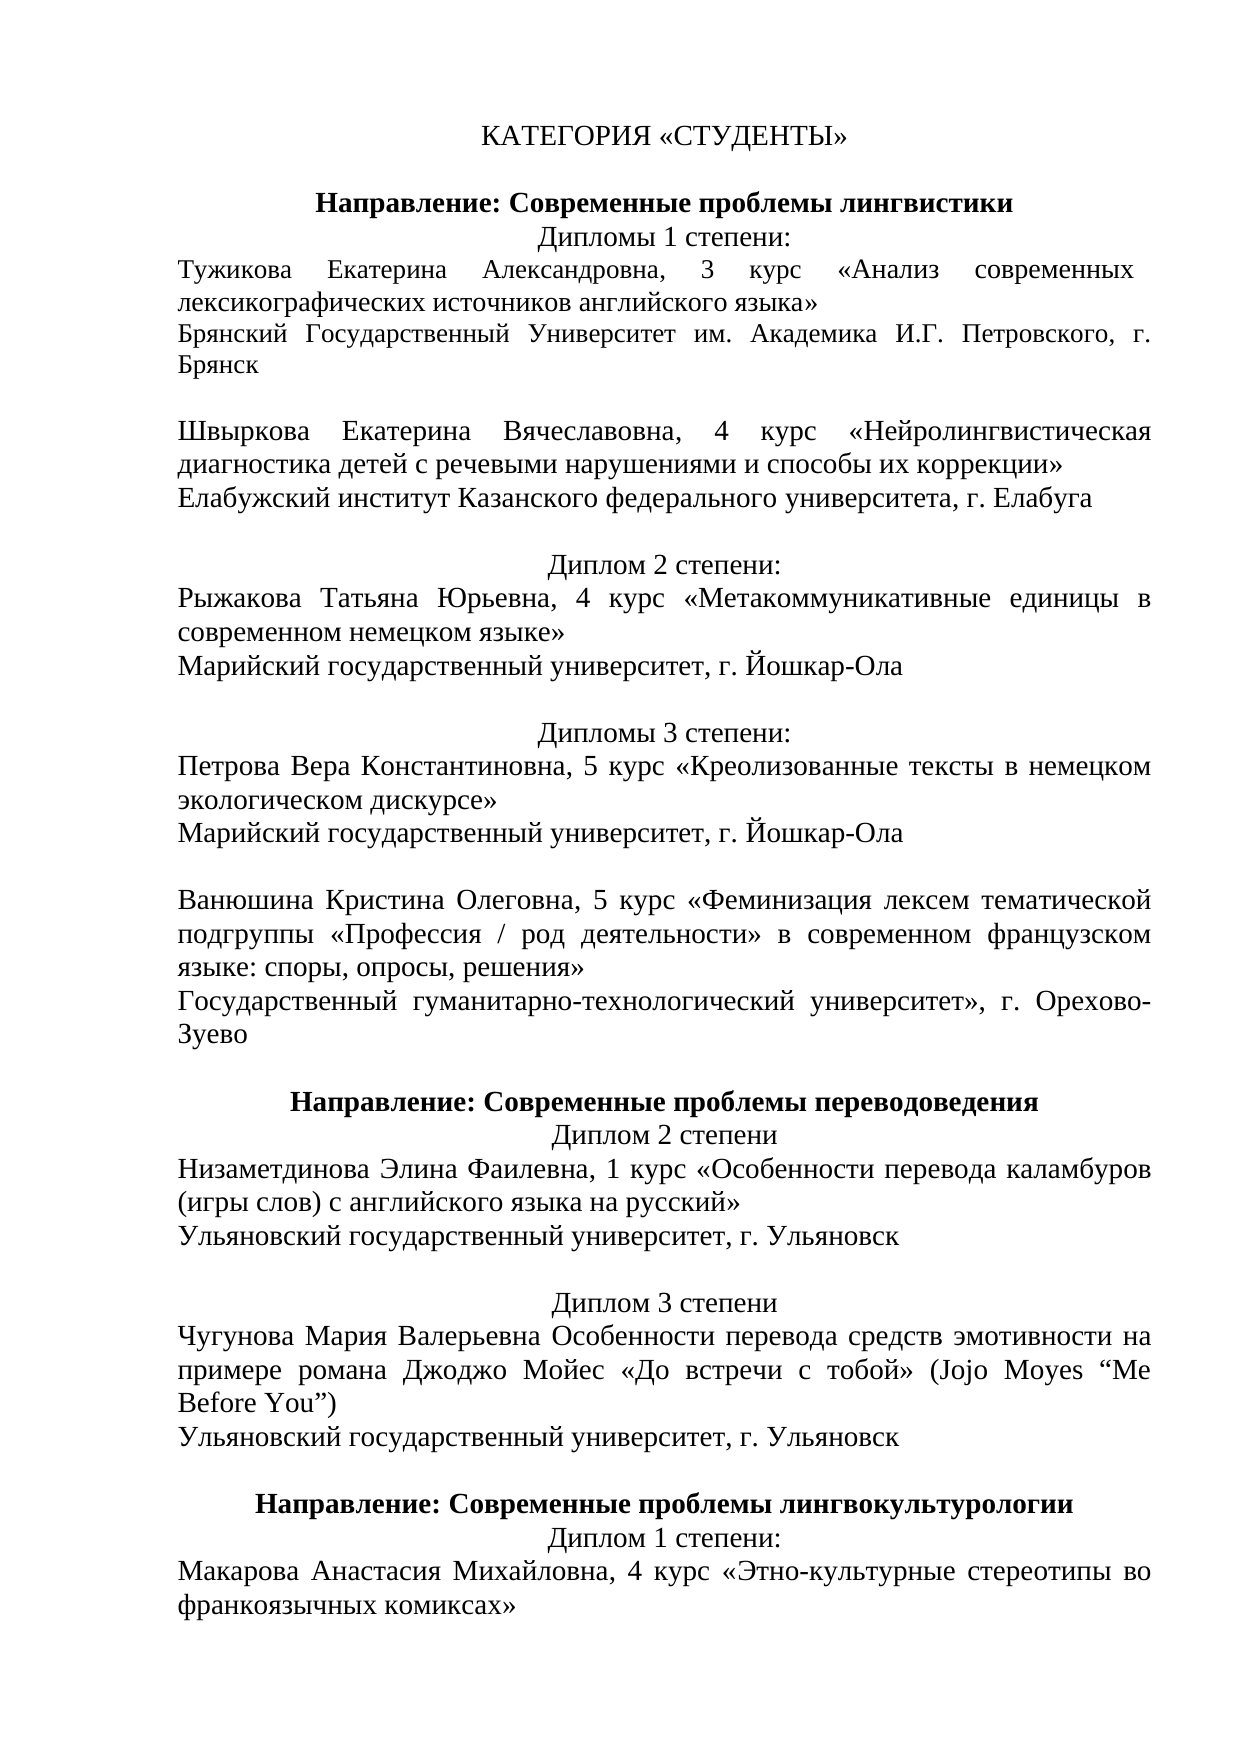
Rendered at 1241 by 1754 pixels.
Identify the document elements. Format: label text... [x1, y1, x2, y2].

list Рыжакова Татьяна Юрьевна, 4 курс «Метакоммуникативные единицы в современном немецком языке» [177, 581, 1152, 648]
list Ульяновский государственный университет, г. Ульяновск [177, 1218, 1152, 1251]
list Тужикова Екатерина Александровна, 3 курс «Анализ современных лексикографических источников английского языка» [177, 252, 1134, 317]
text Швыркова Екатерина Вячеславовна, 4 курс «Нейролингвистическая диагностика детей с речевыми нарушениями и способы их коррекции» [177, 413, 1152, 480]
list Ванюшина Кристина Олеговна, 5 курс «Феминизация лексем тематической подгруппы «Профессия / род деятельности» в современном французском языке: споры, опросы, решения» [177, 882, 1152, 983]
text Марийский государственный университет, г. Йошкар-Ола [177, 815, 1152, 849]
list Дипломы 3 степени: [177, 715, 1152, 748]
text Направление: Современные проблемы переводоведения [177, 1084, 1152, 1117]
text Направление: Современные проблемы лингвистики [177, 185, 1152, 219]
list Государственный гуманитарно-технологический университет», г. Орехово-Зуево [177, 983, 1152, 1050]
list Низаметдинова Элина Фаилевна, 1 курс «Особенности перевода каламбуров (игры слов) с английского языка на русский» [177, 1151, 1152, 1218]
list Марийский государственный университет, г. Йошкар-Ола [177, 648, 1152, 681]
text Брянский Государственный Университет им. Академика И.Г. Петровского, г. Брянск [177, 317, 1152, 379]
list Ульяновский государственный университет, г. Ульяновск [177, 1419, 1152, 1453]
text Направление: Современные проблемы лингвокультурологии [177, 1486, 1152, 1520]
text Дипломы 1 степени: [177, 219, 1152, 252]
text Диплом 2 степени [177, 1117, 1152, 1151]
text КАТЕГОРИЯ «СТУДЕНТЫ» [177, 118, 1152, 152]
list Чугунова Мария Валерьевна Особенности перевода средств эмотивности на примере романа Джоджо Мойес «До встречи с тобой» (Jojo Moyes “Me Before You”) [177, 1318, 1152, 1419]
text Диплом 3 степени [177, 1285, 1152, 1318]
text Макарова Анастасия Михайловна, 4 курс «Этно-культурные стереотипы во франкоязычных комиксах» [177, 1553, 1152, 1620]
list Диплом 2 степени: [177, 547, 1152, 581]
text Елабужский институт Казанского федерального университета, г. Елабуга [177, 480, 1152, 513]
list Петрова Вера Константиновна, 5 курс «Креолизованные тексты в немецком экологическом дискурсе» [177, 748, 1152, 815]
text Диплом 1 степени: [177, 1520, 1152, 1553]
